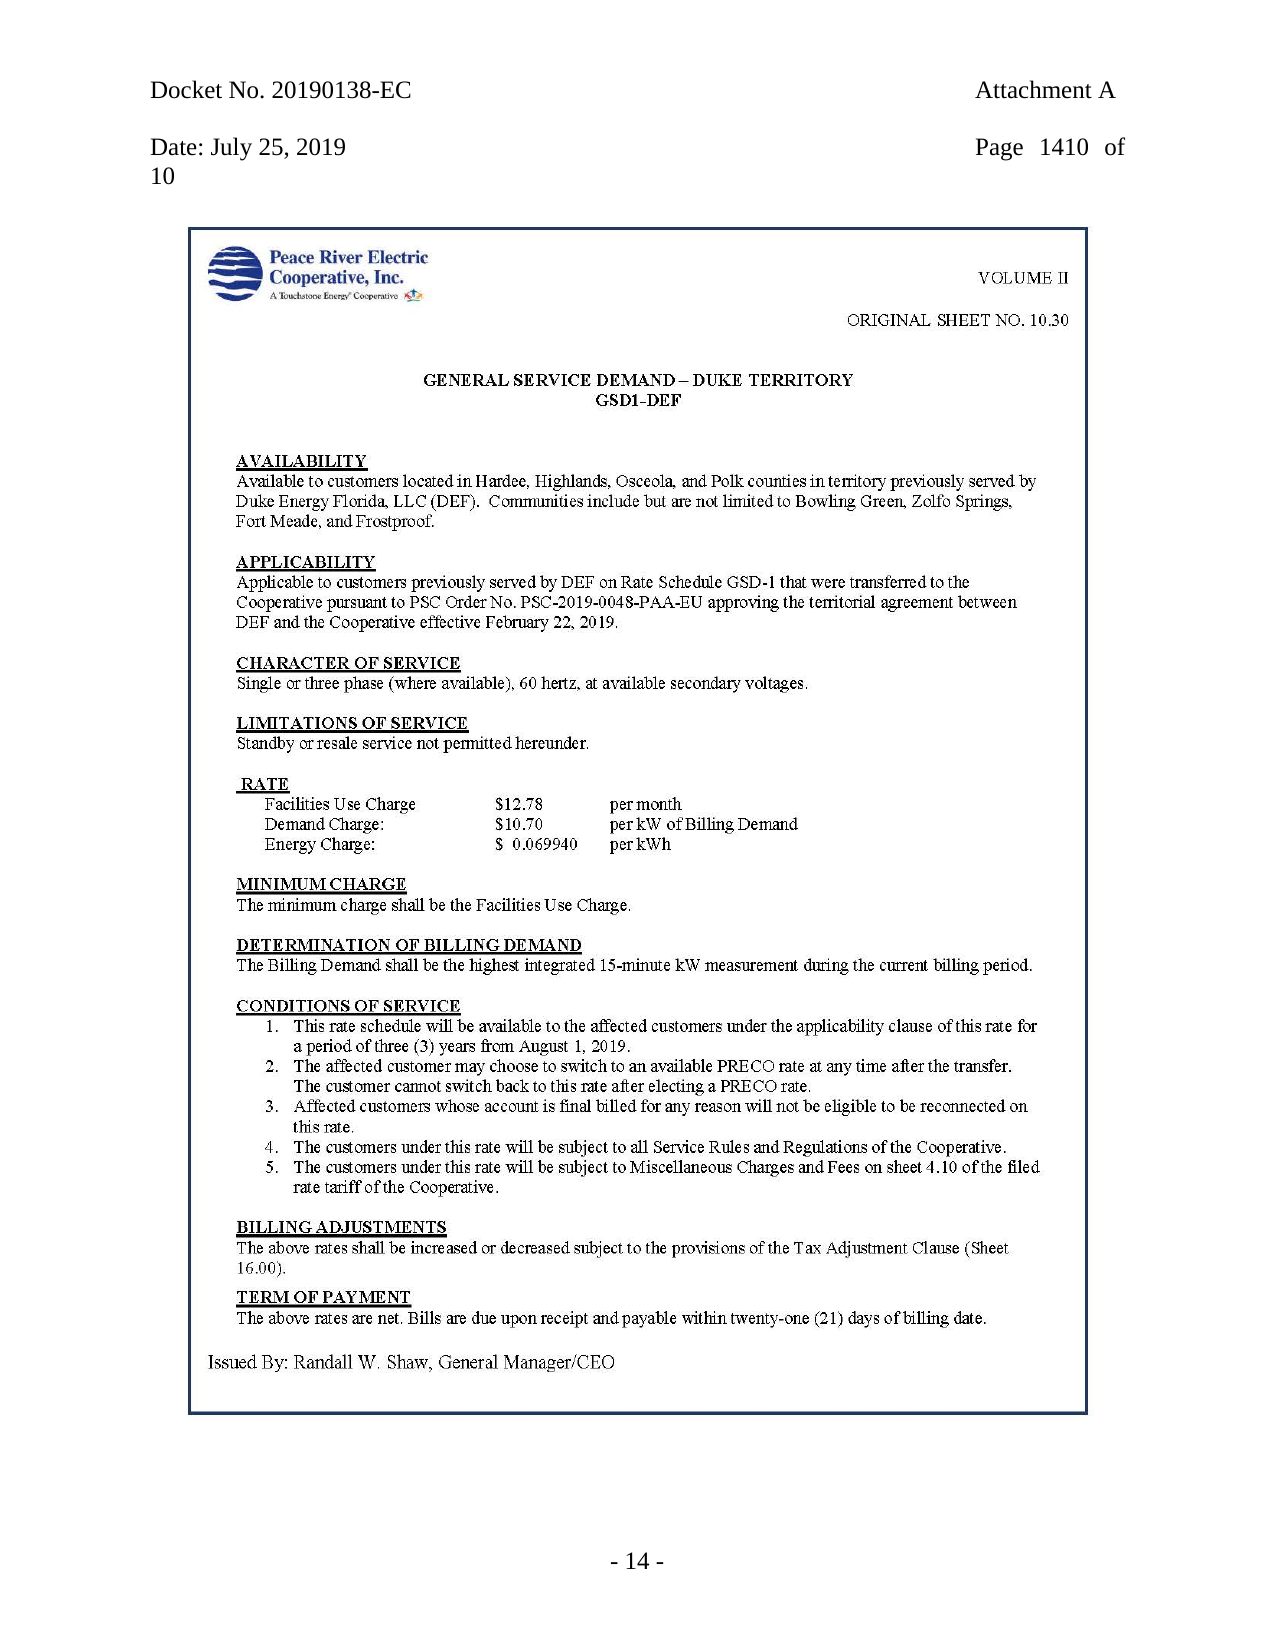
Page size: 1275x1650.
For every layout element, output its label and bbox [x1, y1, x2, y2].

picture [150, 190, 1125, 1452]
